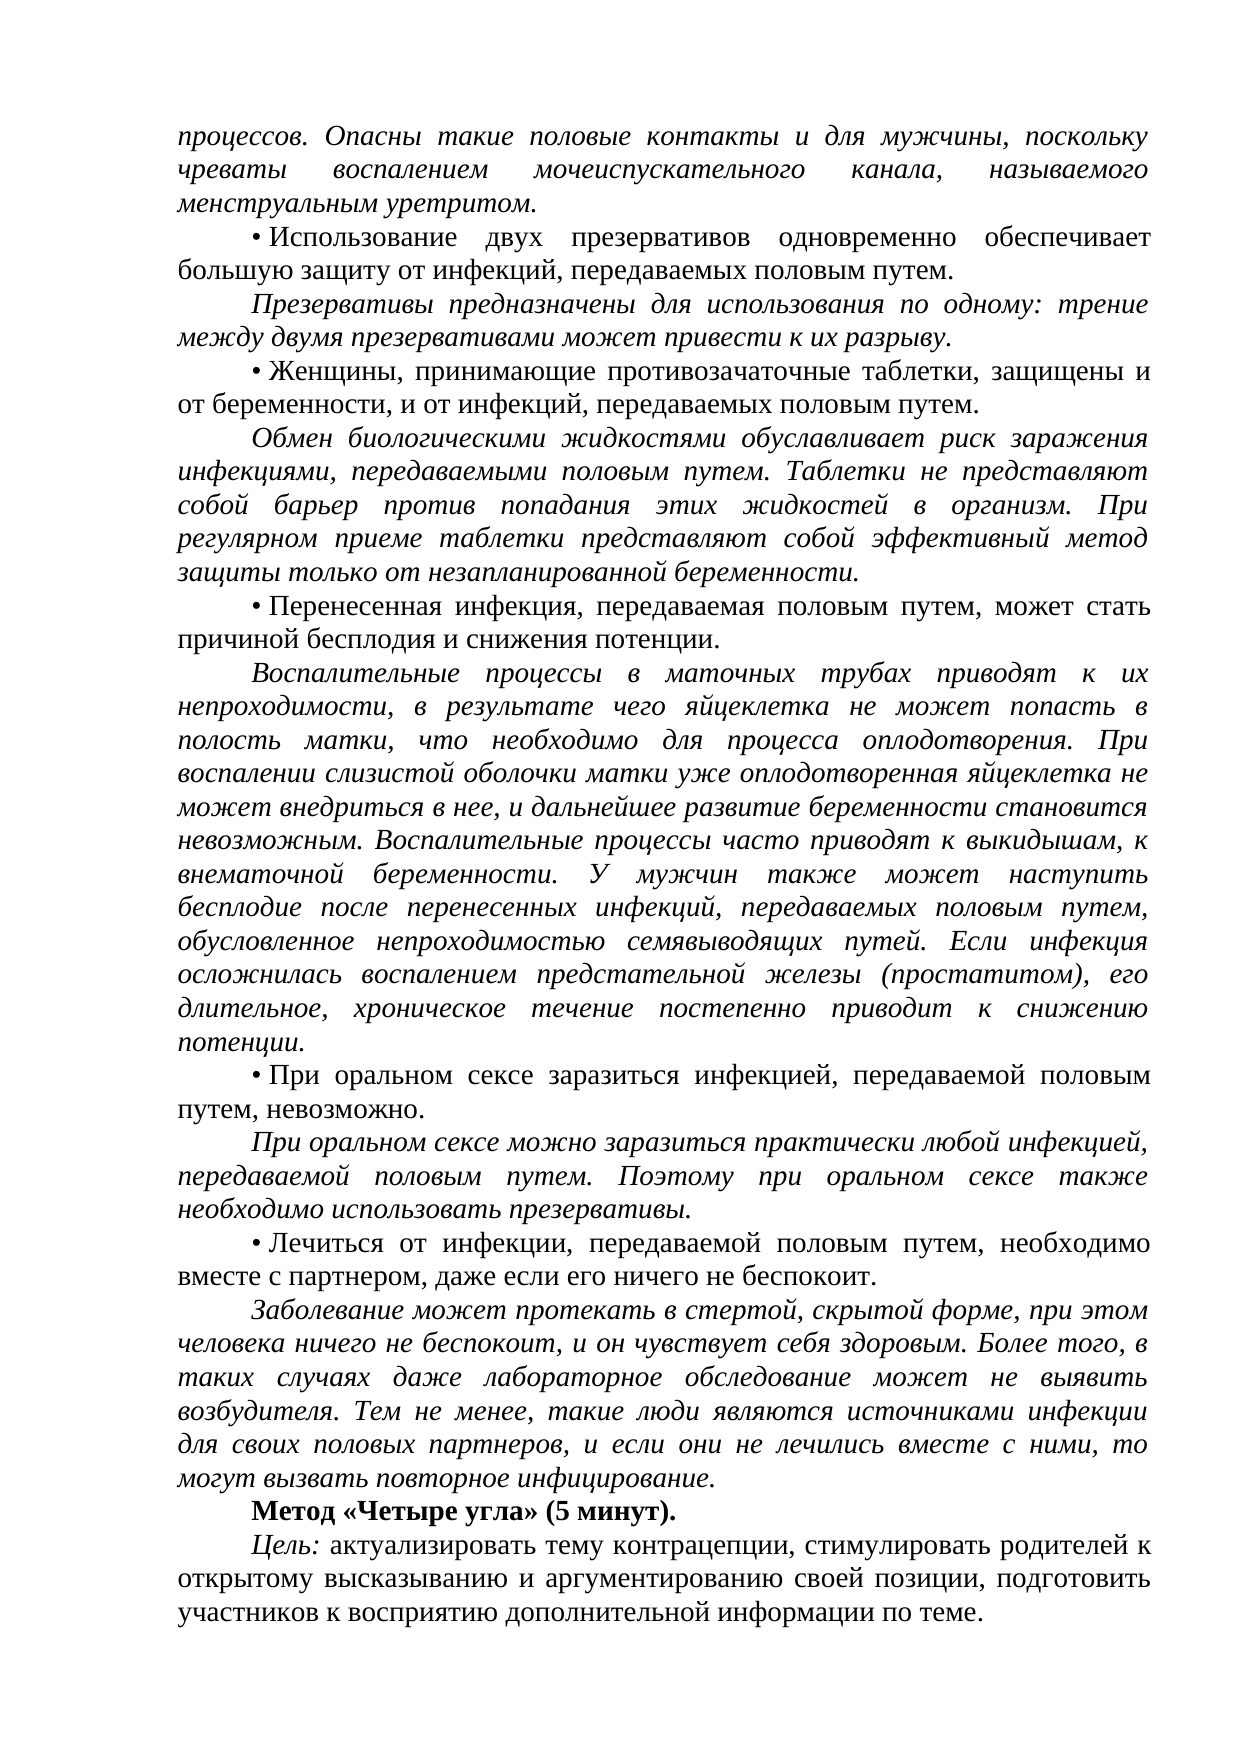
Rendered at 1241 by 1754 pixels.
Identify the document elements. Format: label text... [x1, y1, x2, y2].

text Метод «Четыре угла» (5 минут). [177, 1493, 1120, 1527]
text • Перенесенная инфекция, передаваемая половым путем, может стать причиной бесплодия и снижения потенции. [177, 588, 1152, 655]
text Заболевание может протекать в стертой, скрытой форме, при этом человека ничего не беспокоит, и он чувствует себя здоровым. Более того, в таких случаях даже лабораторное обследование может не выявить возбудителя. Тем не менее, такие люди являются источниками инфекции для своих половых партнеров, и если они не лечились вместе с ними, то могут вызвать повторное инфицирование. [177, 1292, 1152, 1493]
text • Использование двух презервативов одновременно обеспечивает большую защиту от инфекций, передаваемых половым путем. [177, 219, 1152, 286]
text Воспалительные процессы в маточных трубах приводят к их непроходимости, в результате чего яйцеклетка не может попасть в полость матки, что необходимо для процесса оплодотворения. При воспалении слизистой оболочки матки уже оплодотворенная яйцеклетка не может внедриться в нее, и дальнейшее развитие беременности становится невозможным. Воспалительные процессы часто приводят к выкидышам, к внематочной беременности. У мужчин также может наступить бесплодие после перенесенных инфекций, передаваемых половым путем, обусловленное непроходимостью семявыводящих путей. Если инфекция осложнилась воспалением предстательной железы (простатитом), его длительное, хроническое течение постепенно приводит к снижению потенции. [177, 655, 1152, 1057]
text При оральном сексе можно заразиться практически любой инфекцией, передаваемой половым путем. Поэтому при оральном сексе также необходимо использовать презервативы. [177, 1124, 1152, 1225]
text Презервативы предназначены для использования по одному: трение между двумя презервативами может привести к их разрыву. [177, 286, 1152, 353]
text Цель: актуализировать тему контрацепции, стимулировать родителей к открытому высказыванию и аргументированию своей позиции, подготовить участников к восприятию дополнительной информации по теме. [177, 1527, 1152, 1627]
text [177, 118, 1152, 219]
text Обмен биологическими жидкостями обуславливает риск заражения инфекциями, передаваемыми половым путем. Таблетки не представляют собой барьер против попадания этих жидкостей в организм. При регулярном приеме таблетки представляют собой эффективный метод защиты только от незапланированной беременности. [177, 420, 1152, 588]
text • При оральном сексе заразиться инфекцией, передаваемой половым путем, невозможно. [177, 1057, 1152, 1124]
text • Лечиться от инфекции, передаваемой половым путем, необходимо вместе с партнером, даже если его ничего не беспокоит. [177, 1225, 1152, 1292]
text • Женщины, принимающие противозачаточные таблетки, защищены и от беременности, и от инфекций, передаваемых половым путем. [177, 353, 1152, 420]
